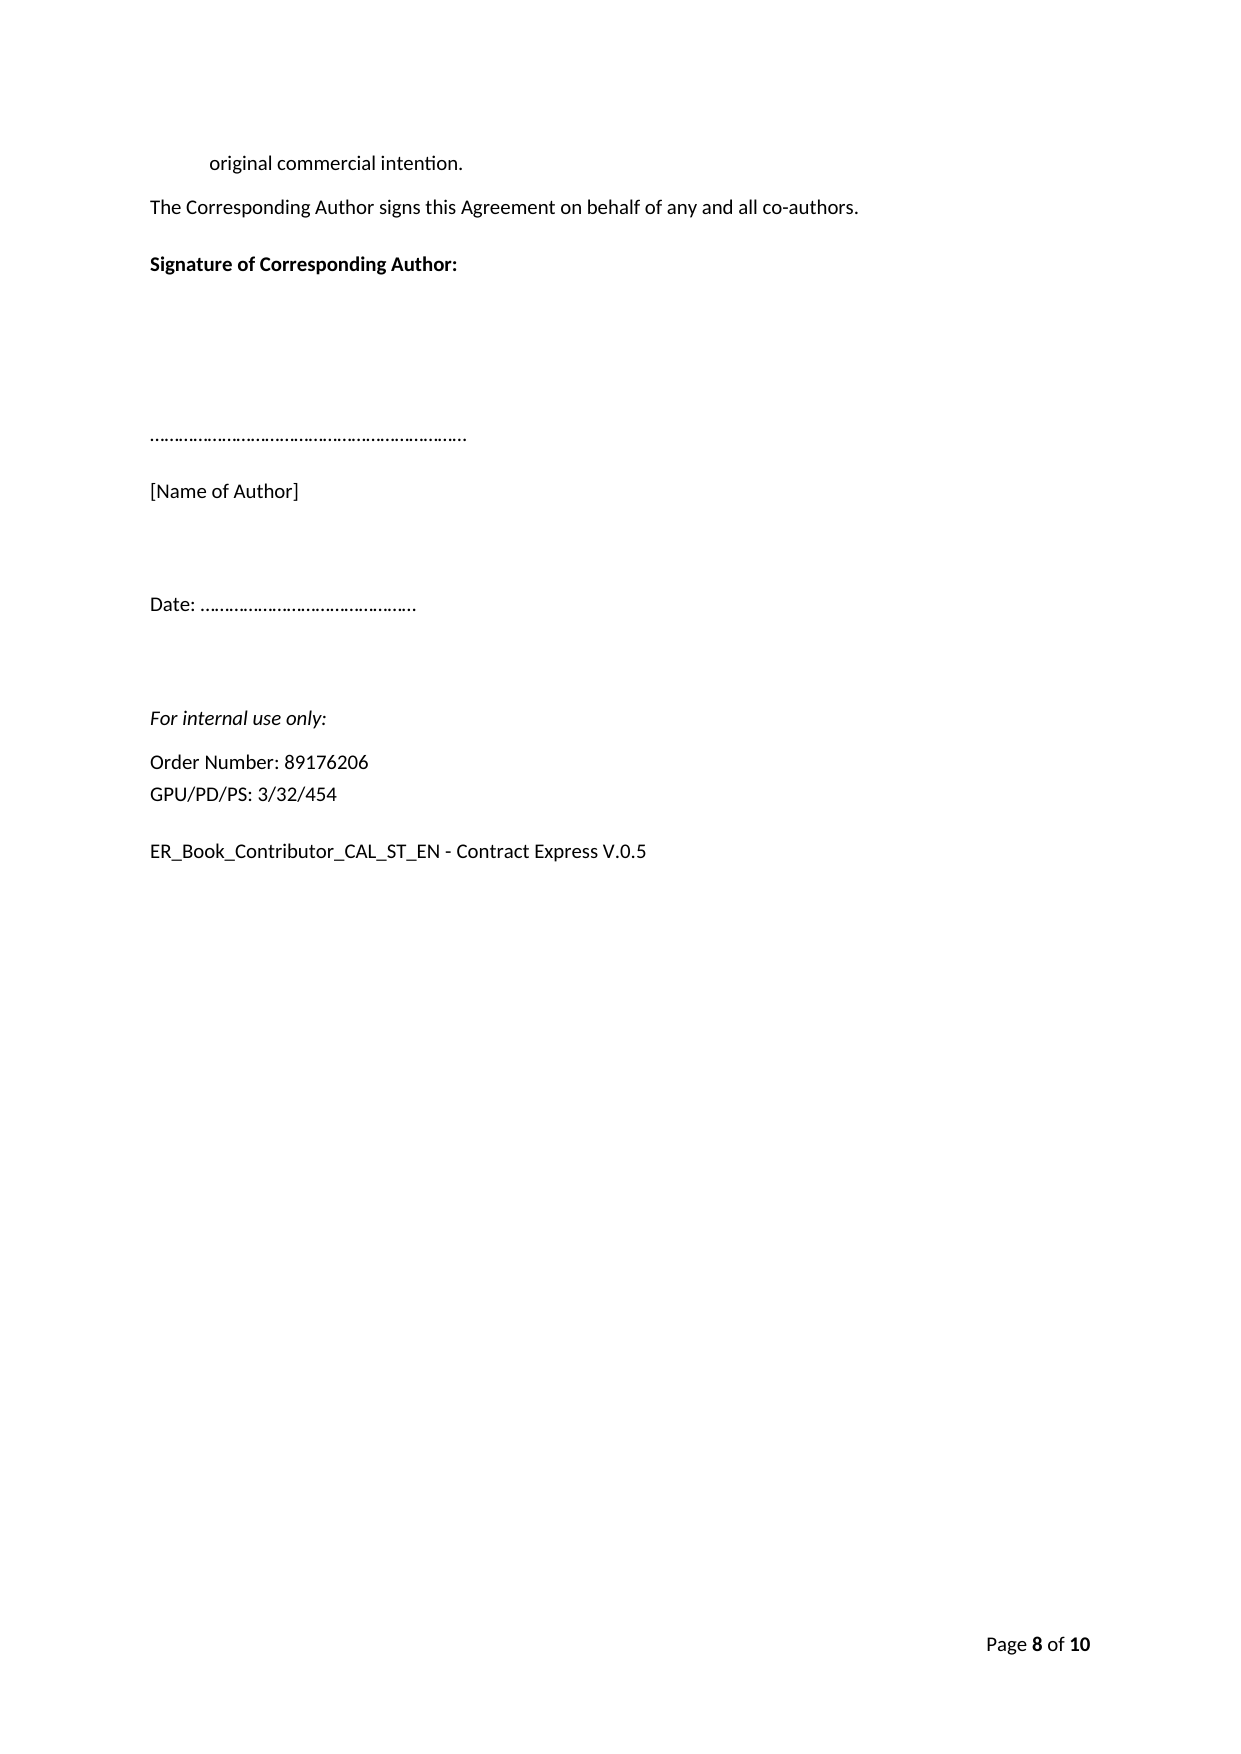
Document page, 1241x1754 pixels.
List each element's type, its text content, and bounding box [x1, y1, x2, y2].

text [Name of Author] [150, 478, 1090, 503]
text Date: ……………………………………… [150, 591, 1090, 617]
text ………………………………………………………… [150, 421, 1090, 447]
text ER_Book_Contributor_CAL_ST_EN - Contract Express V.0.5 [150, 838, 1090, 863]
text The Corresponding Author signs this Agreement on behalf of any and all co-authors. [150, 194, 1090, 219]
text Signature of Corresponding Author: [150, 251, 1090, 276]
text Order Number: 89176206 GPU/PD/PS: 3/32/454 [150, 749, 1090, 806]
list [150, 150, 1090, 175]
text For internal use only: [150, 705, 1090, 730]
